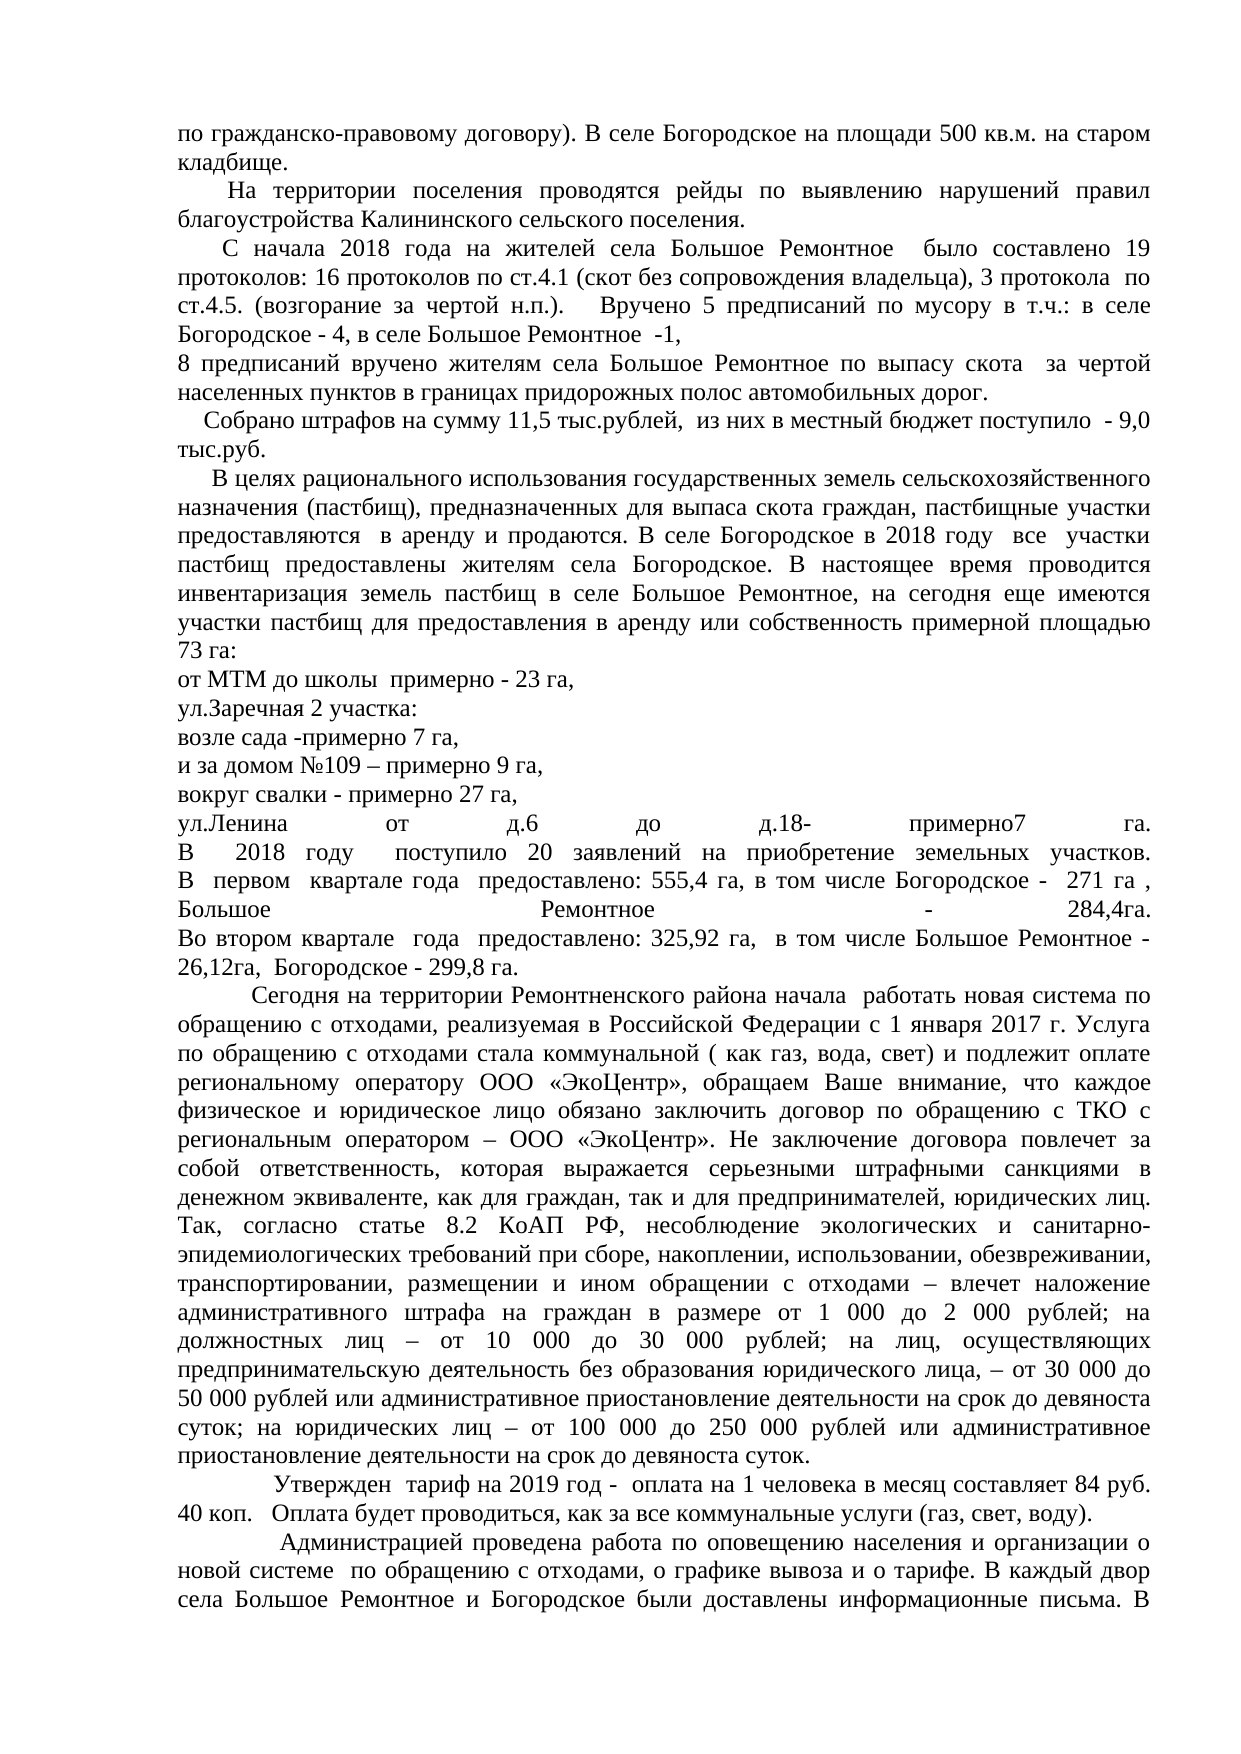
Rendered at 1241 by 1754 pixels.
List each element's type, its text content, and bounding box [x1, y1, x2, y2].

text ул.Ленина от д.6 до д.18- примерно7 га. В 2018 году поступило 20 заявлений на приобретение земельных участков. В первом квартале года предоставлено: 555,4 га, в том числе Богородское - 271 га , Большое Ремонтное - 284,4га. Во втором квартале года предоставлено: 325,92 га, в том числе Большое Ремонтное - 26,12га, Богородское - 299,8 га. [177, 808, 1152, 981]
text 8 предписаний вручено жителям села Большое Ремонтное по выпасу скота за чертой населенных пунктов в границах придорожных полос автомобильных дорог. [177, 348, 1152, 406]
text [177, 1527, 1152, 1613]
text Утвержден тариф на 2019 год - оплата на 1 человека в месяц составляет 84 руб. 40 коп. Оплата будет проводиться, как за все коммунальные услуги (газ, свет, воду). [177, 1469, 1152, 1527]
text Сегодня на территории Ремонтненского района начала работать новая система по обращению с отходами, реализуемая в Российской Федерации с 1 января 2017 г. Услуга по обращению с отходами стала коммунальной ( как газ, вода, свет) и подлежит оплате региональному оператору ООО «ЭкоЦентр», обращаем Ваше внимание, что каждое физическое и юридическое лицо обязано заключить договор по обращению с ТКО с региональным оператором – ООО «ЭкоЦентр». Не заключение договора повлечет за собой ответственность, которая выражается серьезными штрафными санкциями в денежном эквиваленте, как для граждан, так и для предпринимателей, юридических лиц. Так, согласно статье 8.2 КоАП РФ, несоблюдение экологических и санитарно-эпидемиологических требований при сборе, накоплении, использовании, обезвреживании, транспортировании, размещении и ином обращении с отходами – влечет наложение административного штрафа на граждан в размере от 1 000 до 2 000 рублей; на должностных лиц – от 10 000 до 30 000 рублей; на лиц, осуществляющих предпринимательскую деятельность без образования юридического лица, – от 30 000 до 50 000 рублей или административное приостановление деятельности на срок до девяноста суток; на юридических лиц – от 100 000 до 250 000 рублей или административное приостановление деятельности на срок до девяноста суток. [177, 981, 1152, 1469]
text На территории поселения проводятся рейды по выявлению нарушений правил благоустройства Калининского сельского поселения. [177, 176, 1152, 233]
text ул.Заречная 2 участка: [177, 693, 1152, 722]
text С начала 2018 года на жителей села Большое Ремонтное было составлено 19 протоколов: 16 протоколов по ст.4.1 (скот без сопровождения владельца), 3 протокола по ст.4.5. (возгорание за чертой н.п.). Вручено 5 предписаний по мусору в т.ч.: в селе Богородское - 4, в селе Большое Ремонтное -1, [177, 233, 1152, 348]
text возле сада -примерно 7 га, [177, 722, 1152, 751]
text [177, 118, 1152, 176]
text вокруг свалки - примерно 27 га, [177, 779, 1152, 808]
text от МТМ до школы примерно - 23 га, [177, 664, 1152, 693]
text Собрано штрафов на сумму 11,5 тыс.рублей, из них в местный бюджет поступило - 9,0 тыс.руб. [177, 406, 1152, 463]
text В целях рационального использования государственных земель сельскохозяйственного назначения (пастбищ), предназначенных для выпаса скота граждан, пастбищные участки предоставляются в аренду и продаются. В селе Богородское в 2018 году все участки пастбищ предоставлены жителям села Богородское. В настоящее время проводится инвентаризация земель пастбищ в селе Большое Ремонтное, на сегодня еще имеются участки пастбищ для предоставления в аренду или собственность примерной площадью 73 га: [177, 463, 1152, 664]
text и за домом №109 – примерно 9 га, [177, 751, 1152, 779]
